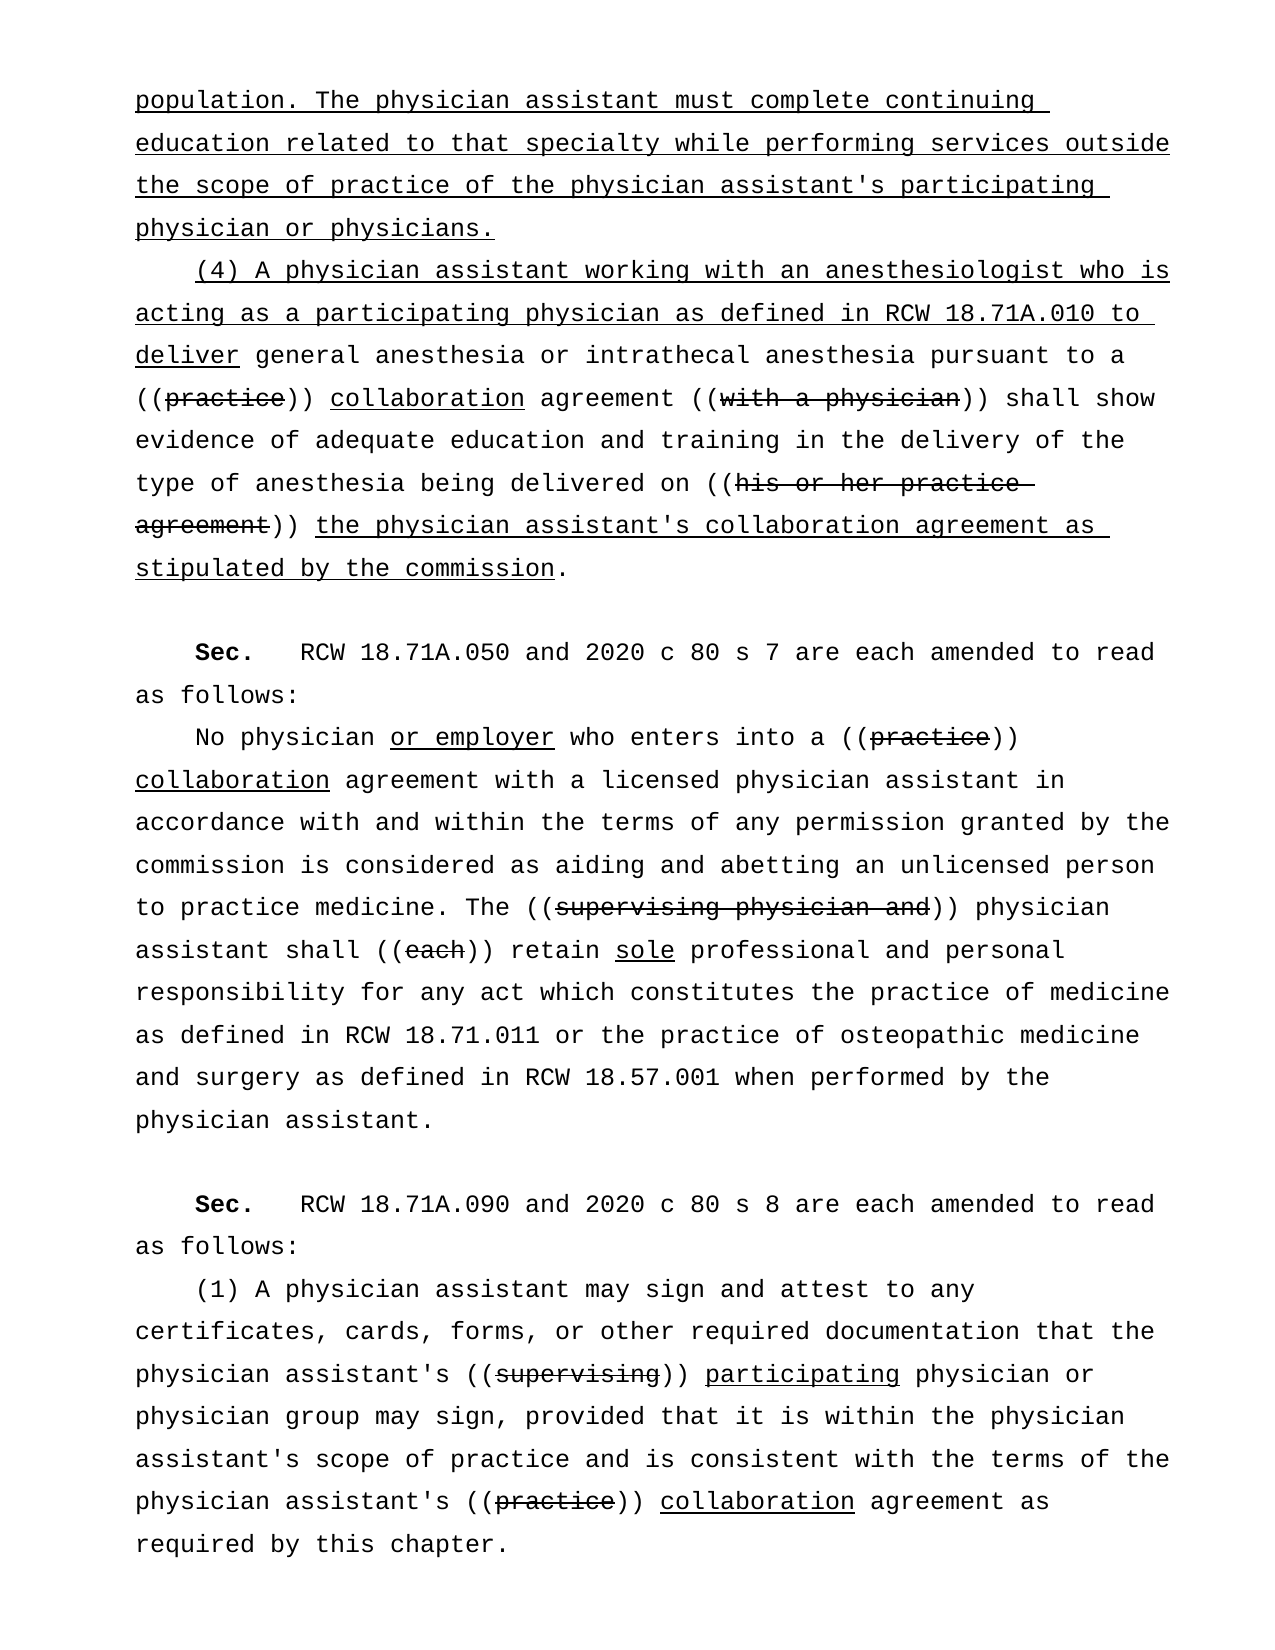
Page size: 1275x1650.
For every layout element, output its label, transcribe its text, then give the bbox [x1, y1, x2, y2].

text (1) A physician assistant may sign and attest to any certificates, cards, forms, or other required documentation that the physician assistant's ((supervising)) participating physician or physician group may sign, provided that it is within the physician assistant's scope of practice and is consistent with the terms of the physician assistant's ((practice)) collaboration agreement as required by this chapter. [135, 1263, 1170, 1561]
text (4) A physician assistant working with an anesthesiologist who is acting as a participating physician as defined in RCW 18.71A.010 to deliver general anesthesia or intrathecal anesthesia pursuant to a ((practice)) collaboration agreement ((with a physician)) shall show evidence of adequate education and training in the delivery of the type of anesthesia being delivered on ((his or her practice agreement)) the physician assistant's collaboration agreement as stipulated by the commission. [135, 245, 1170, 585]
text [135, 75, 1170, 154]
text Sec. RCW 18.71A.090 and 2020 c 80 s 8 are each amended to read as follows: [135, 1178, 1170, 1263]
text No physician or employer who enters into a ((practice)) collaboration agreement with a licensed physician assistant in accordance with and within the terms of any permission granted by the commission is considered as aiding and abetting an unlicensed person to practice medicine. The ((supervising physician and)) physician assistant shall ((each)) retain sole professional and personal responsibility for any act which constitutes the practice of medicine as defined in RCW 18.71.011 or the practice of osteopathic medicine and surgery as defined in RCW 18.57.001 when performed by the physician assistant. [135, 712, 1170, 1137]
text Sec. RCW 18.71A.050 and 2020 c 80 s 7 are each amended to read as follows: [135, 627, 1170, 712]
